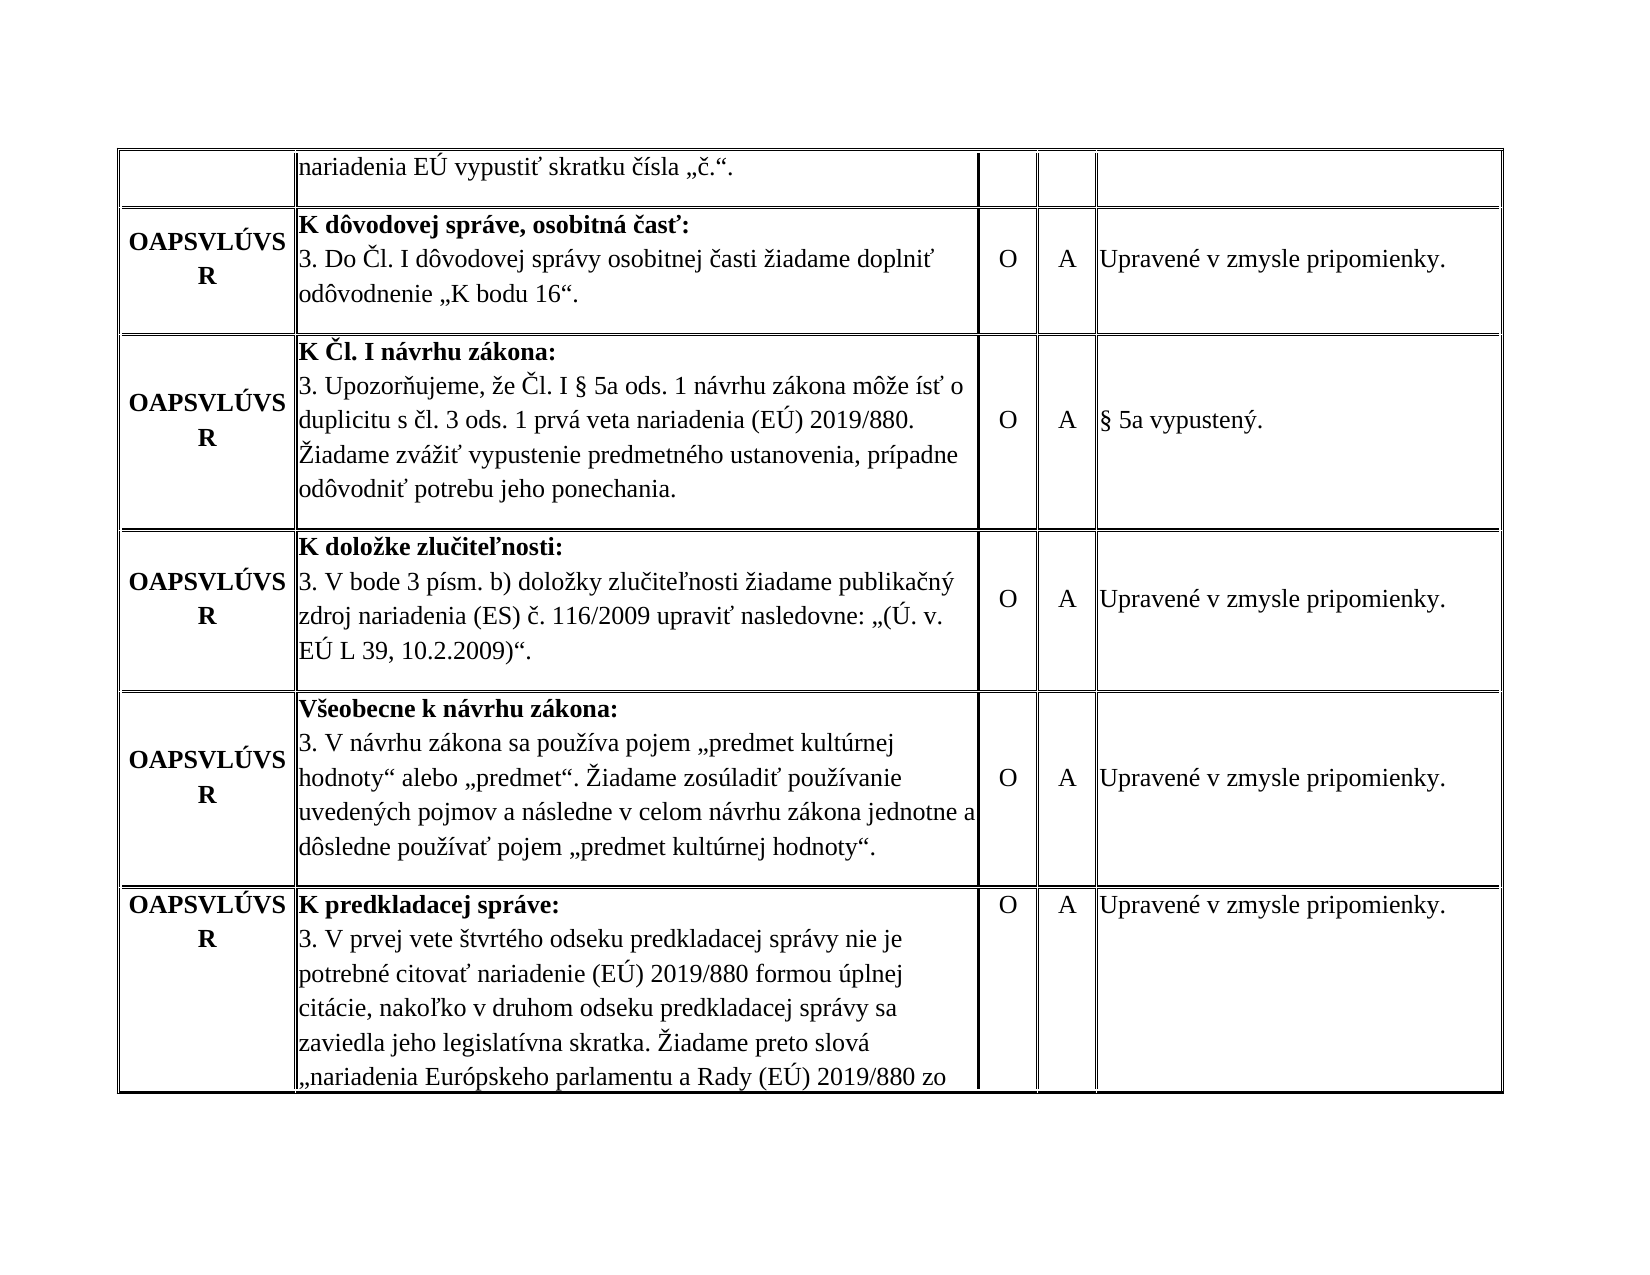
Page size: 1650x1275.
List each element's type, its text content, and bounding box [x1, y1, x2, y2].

table_cell Upravené v zmysle pripomienky. [1097, 206, 1502, 332]
table_cell OAPSVLÚVSR [118, 149, 296, 206]
table_cell OAPSVLÚVSR [120, 690, 294, 885]
table_cell K Čl. I návrhu zákona: 3. Upozorňujeme, že Čl. I § 5a ods. 1 návrhu zákona môže ísť o duplicitu s čl. 3 ods. 1 prvá veta nariadenia (EÚ) 2019/880. Žiadame zvážiť vypustenie predmetného ustanovenia, prípadne odôvodniť potrebu jeho ponechania. [298, 336, 977, 528]
table_cell OAPSVLÚVSR [120, 333, 294, 528]
table_cell O [980, 693, 1036, 885]
table_cell A [1038, 889, 1097, 1091]
table_cell O [978, 151, 1038, 206]
table_cell O [978, 889, 1038, 1091]
table_cell Upravené v zmysle pripomienky. [1098, 690, 1501, 885]
table_cell A [1038, 151, 1097, 206]
table_cell § 5a vypustený. [1098, 333, 1501, 528]
table_cell Všeobecne k návrhu zákona: 3. V návrhu zákona sa používa pojem „predmet kultúrnej hodnoty“ alebo „predmet“. Žiadame zosúladiť používanie uvedených pojmov a následne v celom návrhu zákona jednotne a dôsledne používať pojem „predmet kultúrnej hodnoty“. [298, 693, 977, 885]
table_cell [1097, 151, 1501, 206]
table_cell A [1039, 336, 1095, 528]
table_cell O [980, 209, 1036, 332]
table_cell O [980, 336, 1036, 528]
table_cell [296, 151, 978, 206]
table_cell K doložke zlučiteľnosti: 3. V bode 3 písm. b) doložky zlučiteľnosti žiadame publikačný zdroj nariadenia (ES) č. 116/2009 upraviť nasledovne: „(Ú. v. EÚ L 39, 10.2.2009)“. [298, 532, 977, 689]
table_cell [296, 889, 978, 1091]
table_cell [1097, 885, 1501, 1091]
table_cell A [1039, 532, 1095, 689]
table_cell A [1039, 693, 1095, 885]
table_cell OAPSVLÚVSR [118, 206, 296, 332]
table_cell Upravené v zmysle pripomienky. [1098, 528, 1501, 689]
table_cell OAPSVLÚVSR [120, 885, 296, 1091]
table_cell OAPSVLÚVSR [120, 528, 294, 689]
table_cell O [980, 532, 1036, 689]
table_cell A [1039, 209, 1095, 332]
table_cell K dôvodovej správe, osobitná časť: 3. Do Čl. I dôvodovej správy osobitnej časti žiadame doplniť odôvodnenie „K bodu 16“. [298, 209, 977, 332]
